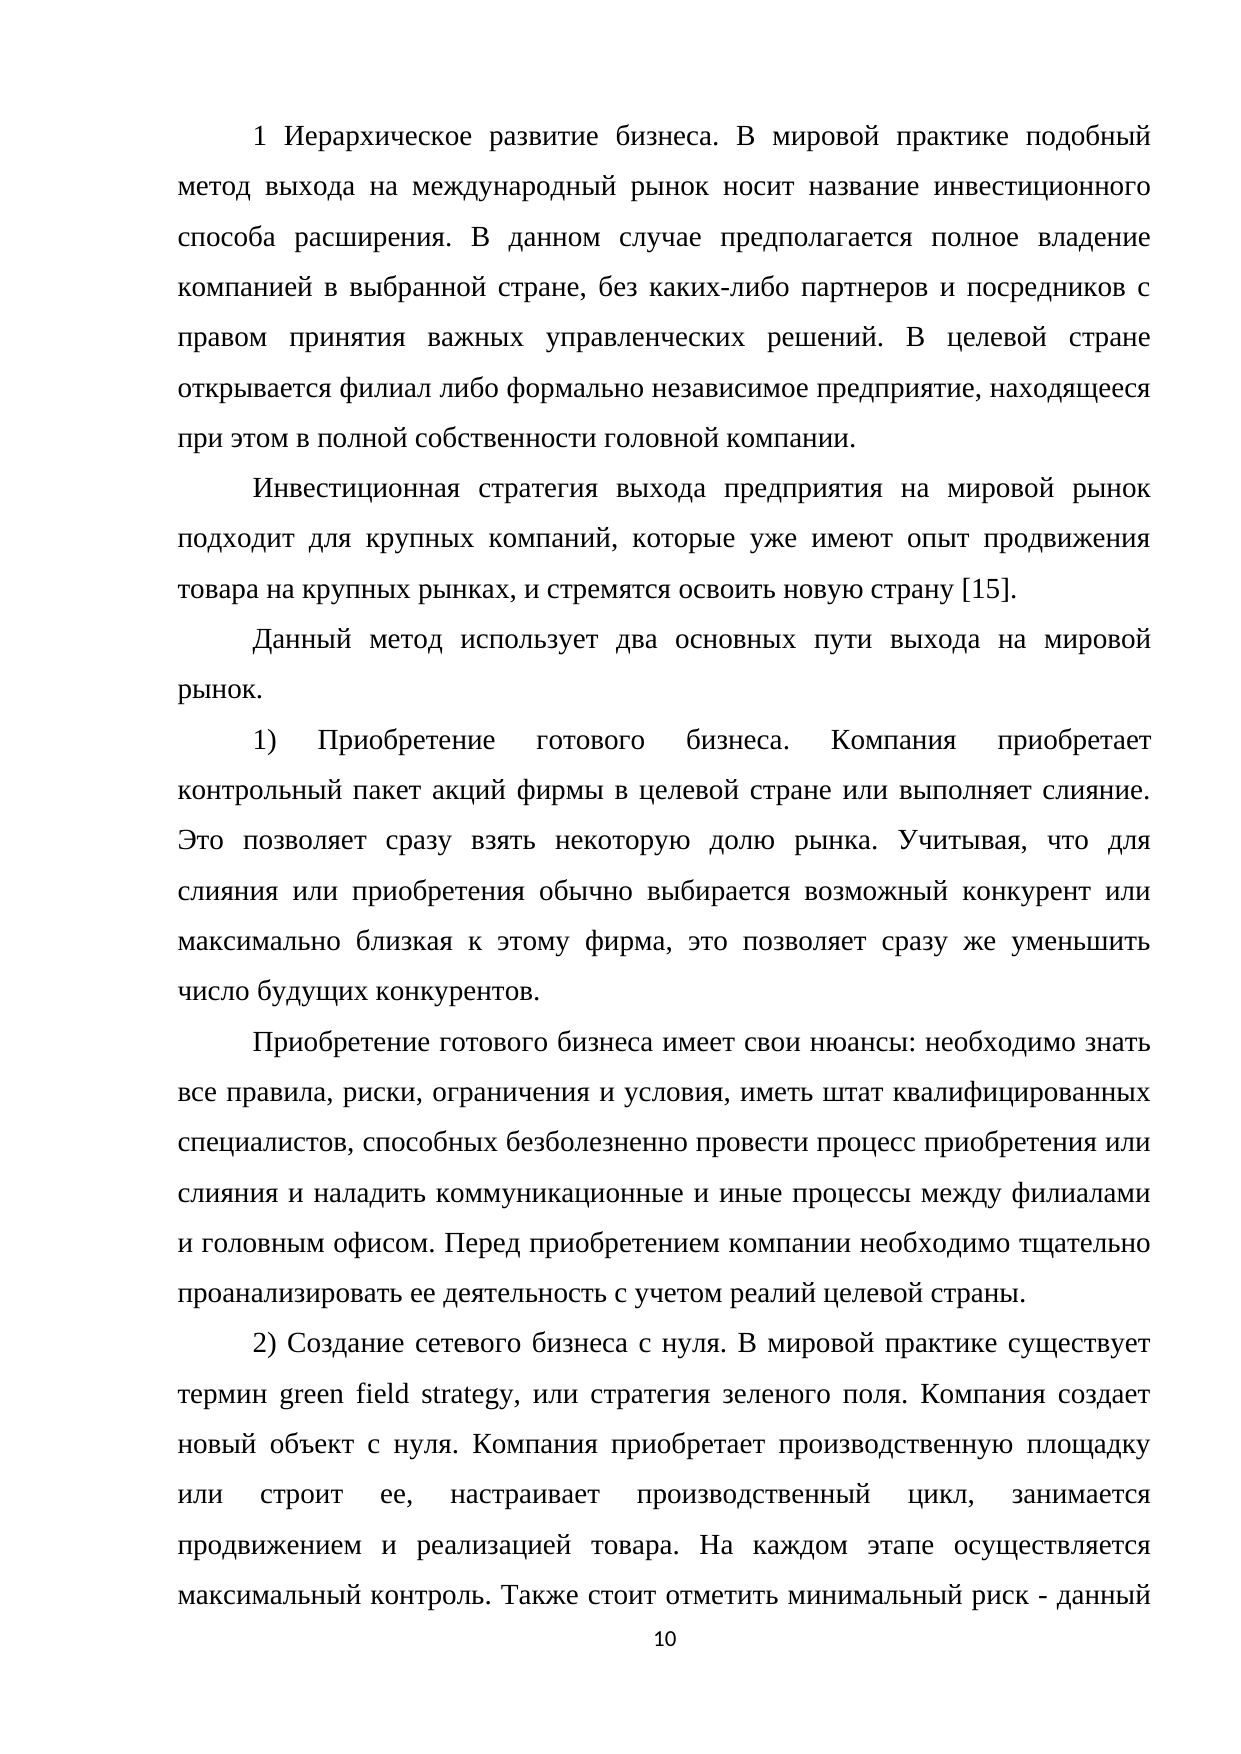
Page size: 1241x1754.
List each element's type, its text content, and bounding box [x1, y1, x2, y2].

text Приобретение готового бизнеса имеет свои нюансы: необходимо знать все правила, риски, ограничения и условия, иметь штат квалифицированных специалистов, способных безболезненно провести процесс приобретения или слияния и наладить коммуникационные и иные процессы между филиалами и головным офисом. Перед приобретением компании необходимо тщательно проанализировать ее деятельность с учетом реалий целевой страны. [177, 1024, 1152, 1309]
text 1 Иерархическое развитие бизнеса. В мировой практике подобный метод выхода на международный рынок носит название инвестиционного способа расширения. В данном случае предполагается полное владение компанией в выбранной стране, без каких-либо партнеров и посредников с правом принятия важных управленческих решений. В целевой стране открывается филиал либо формально независимое предприятие, находящееся при этом в полной собственности головной компании. [177, 118, 1152, 453]
text Данный метод использует два основных пути выхода на мировой рынок. [177, 621, 1152, 705]
text Инвестиционная стратегия выхода предприятия на мировой рынок подходит для крупных компаний, которые уже имеют опыт продвижения товара на крупных рынках, и стремятся освоить новую страну [15]. [177, 470, 1152, 604]
text 1) Приобретение готового бизнеса. Компания приобретает контрольный пакет акций фирмы в целевой стране или выполняет слияние. Это позволяет сразу взять некоторую долю рынка. Учитывая, что для слияния или приобретения обычно выбирается возможный конкурент или максимально близкая к этому фирма, это позволяет сразу же уменьшить число будущих конкурентов. [177, 722, 1152, 1007]
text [177, 1326, 1152, 1611]
